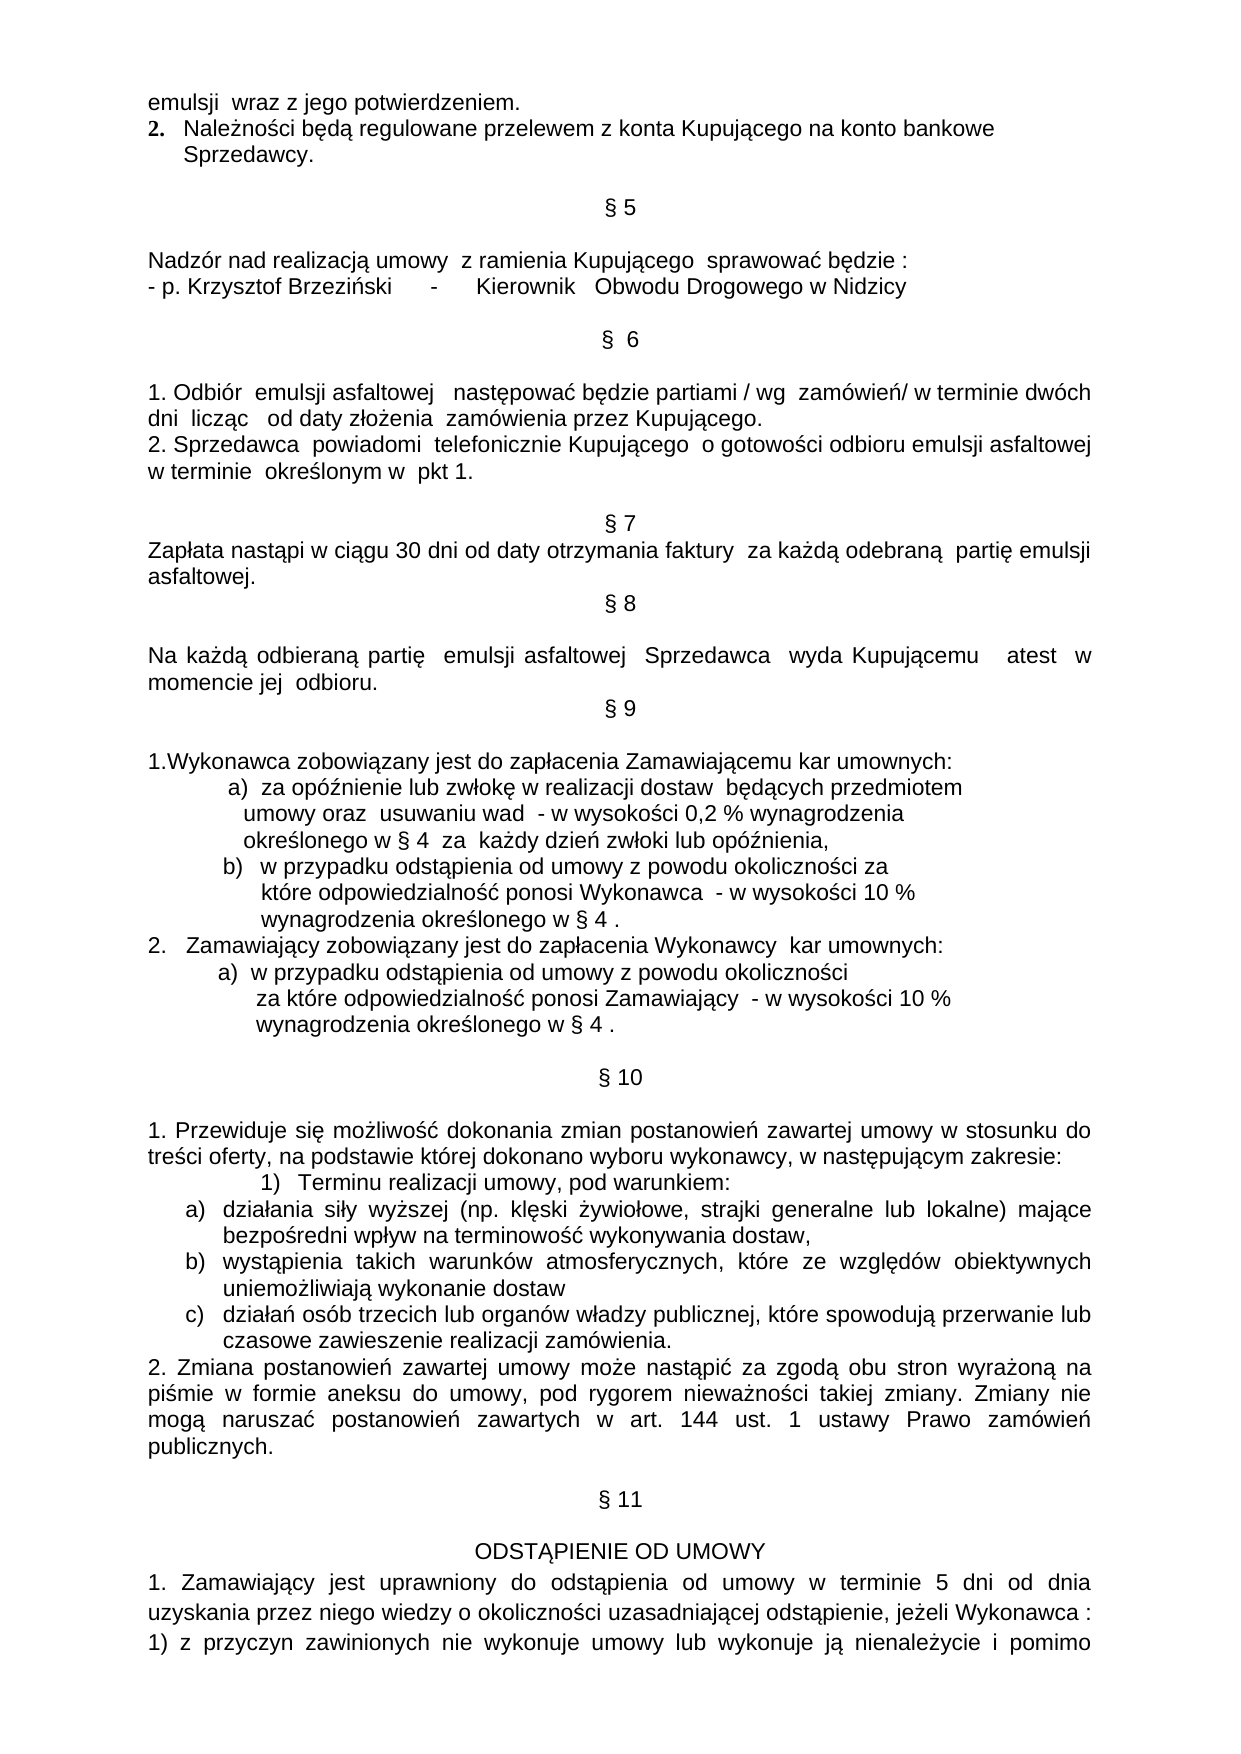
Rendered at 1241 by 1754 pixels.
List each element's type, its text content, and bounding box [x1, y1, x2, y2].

text - p. Krzysztof Brzeziński - Kierownik Obwodu Drogowego w Nidzicy [148, 273, 1092, 299]
text a) w przypadku odstąpienia od umowy z powodu okoliczności [148, 958, 1092, 985]
text 2. Zamawiający zobowiązany jest do zapłacenia Wykonawcy kar umownych: [148, 932, 1092, 958]
text 1. Odbiór emulsji asfaltowej następować będzie partiami / wg zamówień/ w terminie dwóch dni licząc od daty złożenia zamówienia przez Kupującego. [148, 379, 1092, 431]
text § 5 [148, 194, 1092, 221]
list Terminu realizacji umowy, pod warunkiem: [260, 1169, 1092, 1196]
text § 6 [148, 326, 1092, 352]
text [148, 89, 1092, 115]
text § 9 [148, 695, 1092, 721]
list działania siły wyższej (np. klęski żywiołowe, strajki generalne lub lokalne) mające bezpośredni wpływ na terminowość wykonywania dostaw, [185, 1196, 1092, 1248]
list Należności będą regulowane przelewem z konta Kupującego na konto bankowe Sprzedawcy. [148, 115, 1092, 168]
text które odpowiedzialność ponosi Wykonawca - w wysokości 10 % [223, 879, 1092, 906]
list działań osób trzecich lub organów władzy publicznej, które spowodują przerwanie lub czasowe zawieszenie realizacji zamówienia. [185, 1301, 1092, 1354]
text Zapłata nastąpi w ciągu 30 dni od daty otrzymania faktury za każdą odebraną partię emulsji asfaltowej. [148, 537, 1092, 589]
text § 7 [148, 510, 1092, 537]
text 2. Zmiana postanowień zawartej umowy może nastąpić za zgodą obu stron wyrażoną na piśmie w formie aneksu do umowy, pod rygorem nieważności takiej zmiany. Zmiany nie mogą naruszać postanowień zawartych w art. 144 ust. 1 ustawy Prawo zamówień publicznych. [148, 1354, 1092, 1459]
text § 11 [148, 1486, 1092, 1512]
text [148, 1568, 1092, 1655]
text wynagrodzenia określonego w § 4 . [148, 1011, 1092, 1037]
text wynagrodzenia określonego w § 4 . [223, 906, 1092, 932]
text ODSTĄPIENIE OD UMOWY [148, 1538, 1092, 1564]
text 1. Przewiduje się możliwość dokonania zmian postanowień zawartej umowy w stosunku do treści oferty, na podstawie której dokonano wyboru wykonawcy, w następującym zakresie: [148, 1117, 1092, 1169]
text Nadzór nad realizacją umowy z ramienia Kupującego sprawować będzie : [148, 247, 1092, 273]
list w przypadku odstąpienia od umowy z powodu okoliczności za [223, 853, 1092, 879]
text 2. Sprzedawca powiadomi telefonicznie Kupującego o gotowości odbioru emulsji asfaltowej w terminie określonym w pkt 1. [148, 431, 1092, 484]
text § 8 [148, 589, 1092, 616]
text umowy oraz usuwaniu wad - w wysokości 0,2 % wynagrodzenia [148, 800, 1092, 827]
text a) za opóźnienie lub zwłokę w realizacji dostaw będących przedmiotem [148, 774, 1092, 800]
text § 10 [148, 1064, 1092, 1090]
text określonego w § 4 za każdy dzień zwłoki lub opóźnienia, [148, 827, 1092, 853]
text za które odpowiedzialność ponosi Zamawiający - w wysokości 10 % [148, 985, 1092, 1011]
text Na każdą odbieraną partię emulsji asfaltowej Sprzedawca wyda Kupującemu atest w momencie jej odbioru. [148, 642, 1092, 695]
list wystąpienia takich warunków atmosferycznych, które ze względów obiektywnych uniemożliwiają wykonanie dostaw [185, 1248, 1092, 1301]
text 1.Wykonawca zobowiązany jest do zapłacenia Zamawiającemu kar umownych: [148, 748, 1092, 774]
